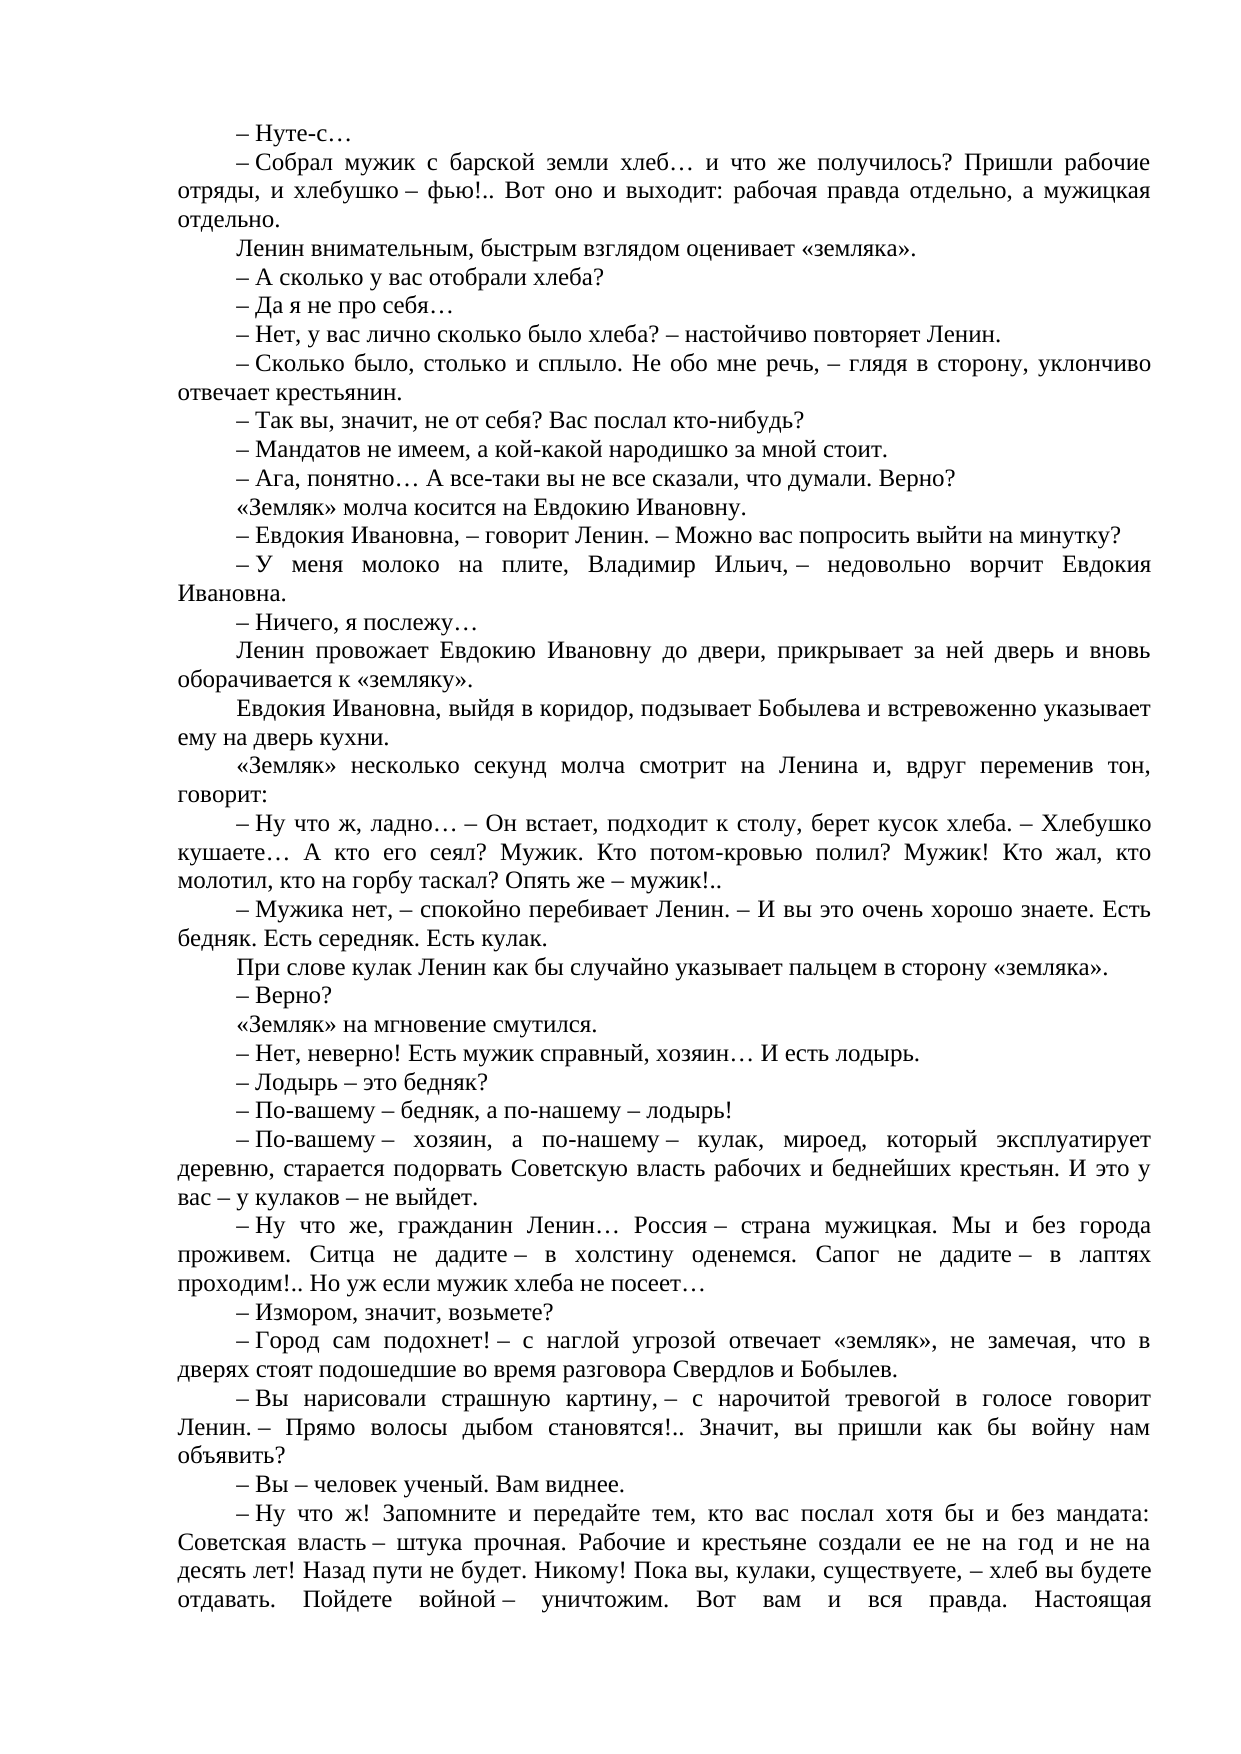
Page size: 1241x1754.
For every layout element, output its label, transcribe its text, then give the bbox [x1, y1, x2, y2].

text «Земляк» на мгновение смутился. [177, 1009, 1152, 1038]
text – Нуте-с… [177, 118, 1152, 147]
text – Нет, у вас лично сколько было хлеба? – настойчиво повторяет Ленин. [177, 319, 1152, 348]
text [177, 1498, 1152, 1613]
text – Ага, понятно… А все-таки вы не все сказали, что думали. Верно? [177, 463, 1152, 492]
text – Мужика нет, – спокойно перебивает Ленин. – И вы это очень хорошо знаете. Есть бедняк. Есть середняк. Есть кулак. [177, 894, 1152, 952]
text – Измором, значит, возьмете? [177, 1297, 1152, 1326]
text – Сколько было, столько и сплыло. Не обо мне речь, – глядя в сторону, уклончиво отвечает крестьянин. [177, 348, 1152, 406]
text «Земляк» молча косится на Евдокию Ивановну. [177, 492, 1152, 521]
text – Ничего, я послежу… [177, 607, 1152, 636]
text «Земляк» несколько секунд молча смотрит на Ленина и, вдруг переменив тон, говорит: [177, 751, 1152, 808]
text – У меня молоко на плите, Владимир Ильич, – недовольно ворчит Евдокия Ивановна. [177, 549, 1152, 607]
text – Да я не про себя… [177, 291, 1152, 319]
text – Верно? [177, 981, 1152, 1009]
text – Вы нарисовали страшную картину, – с нарочитой тревогой в голосе говорит Ленин. – Прямо волосы дыбом становятся!.. Значит, вы пришли как бы войну нам объявить? [177, 1383, 1152, 1469]
text Ленин провожает Евдокию Ивановну до двери, прикрывает за ней дверь и вновь оборачивается к «земляку». [177, 636, 1152, 693]
text – Лодырь – это бедняк? [177, 1067, 1152, 1096]
text – По-вашему – хозяин, а по-нашему – кулак, мироед, который эксплуатирует деревню, старается подорвать Советскую власть рабочих и беднейших крестьян. И это у вас – у кулаков – не выйдет. [177, 1124, 1152, 1211]
text – По-вашему – бедняк, а по-нашему – лодырь! [177, 1096, 1152, 1124]
text – Ну что ж, ладно… – Он встает, подходит к столу, берет кусок хлеба. – Хлебушко кушаете… А кто его сеял? Мужик. Кто потом-кровью полил? Мужик! Кто жал, кто молотил, кто на горбу таскал? Опять же – мужик!.. [177, 808, 1152, 894]
text – Вы – человек ученый. Вам виднее. [177, 1469, 1152, 1498]
text – А сколько у вас отобрали хлеба? [177, 262, 1152, 291]
text При слове кулак Ленин как бы случайно указывает пальцем в сторону «земляка». [177, 952, 1152, 981]
text – Мандатов не имеем, а кой-какой народишко за мной стоит. [177, 434, 1152, 463]
text – Город сам подохнет! – с наглой угрозой отвечает «земляк», не замечая, что в дверях стоят подошедшие во время разговора Свердлов и Бобылев. [177, 1326, 1152, 1383]
text – Евдокия Ивановна, – говорит Ленин. – Можно вас попросить выйти на минутку? [177, 521, 1152, 549]
text – Нет, неверно! Есть мужик справный, хозяин… И есть лодырь. [177, 1038, 1152, 1067]
text Евдокия Ивановна, выйдя в коридор, подзывает Бобылева и встревоженно указывает ему на дверь кухни. [177, 693, 1152, 751]
text – Ну что же, гражданин Ленин… Россия – страна мужицкая. Мы и без города проживем. Ситца не дадите – в холстину оденемся. Сапог не дадите – в лаптях проходим!.. Но уж если мужик хлеба не посеет… [177, 1211, 1152, 1297]
text – Так вы, значит, не от себя? Вас послал кто-нибудь? [177, 406, 1152, 434]
text Ленин внимательным, быстрым взглядом оценивает «земляка». [177, 233, 1152, 262]
text – Собрал мужик с барской земли хлеб… и что же получилось? Пришли рабочие отряды, и хлебушко – фью!.. Вот оно и выходит: рабочая правда отдельно, а мужицкая отдельно. [177, 147, 1152, 233]
